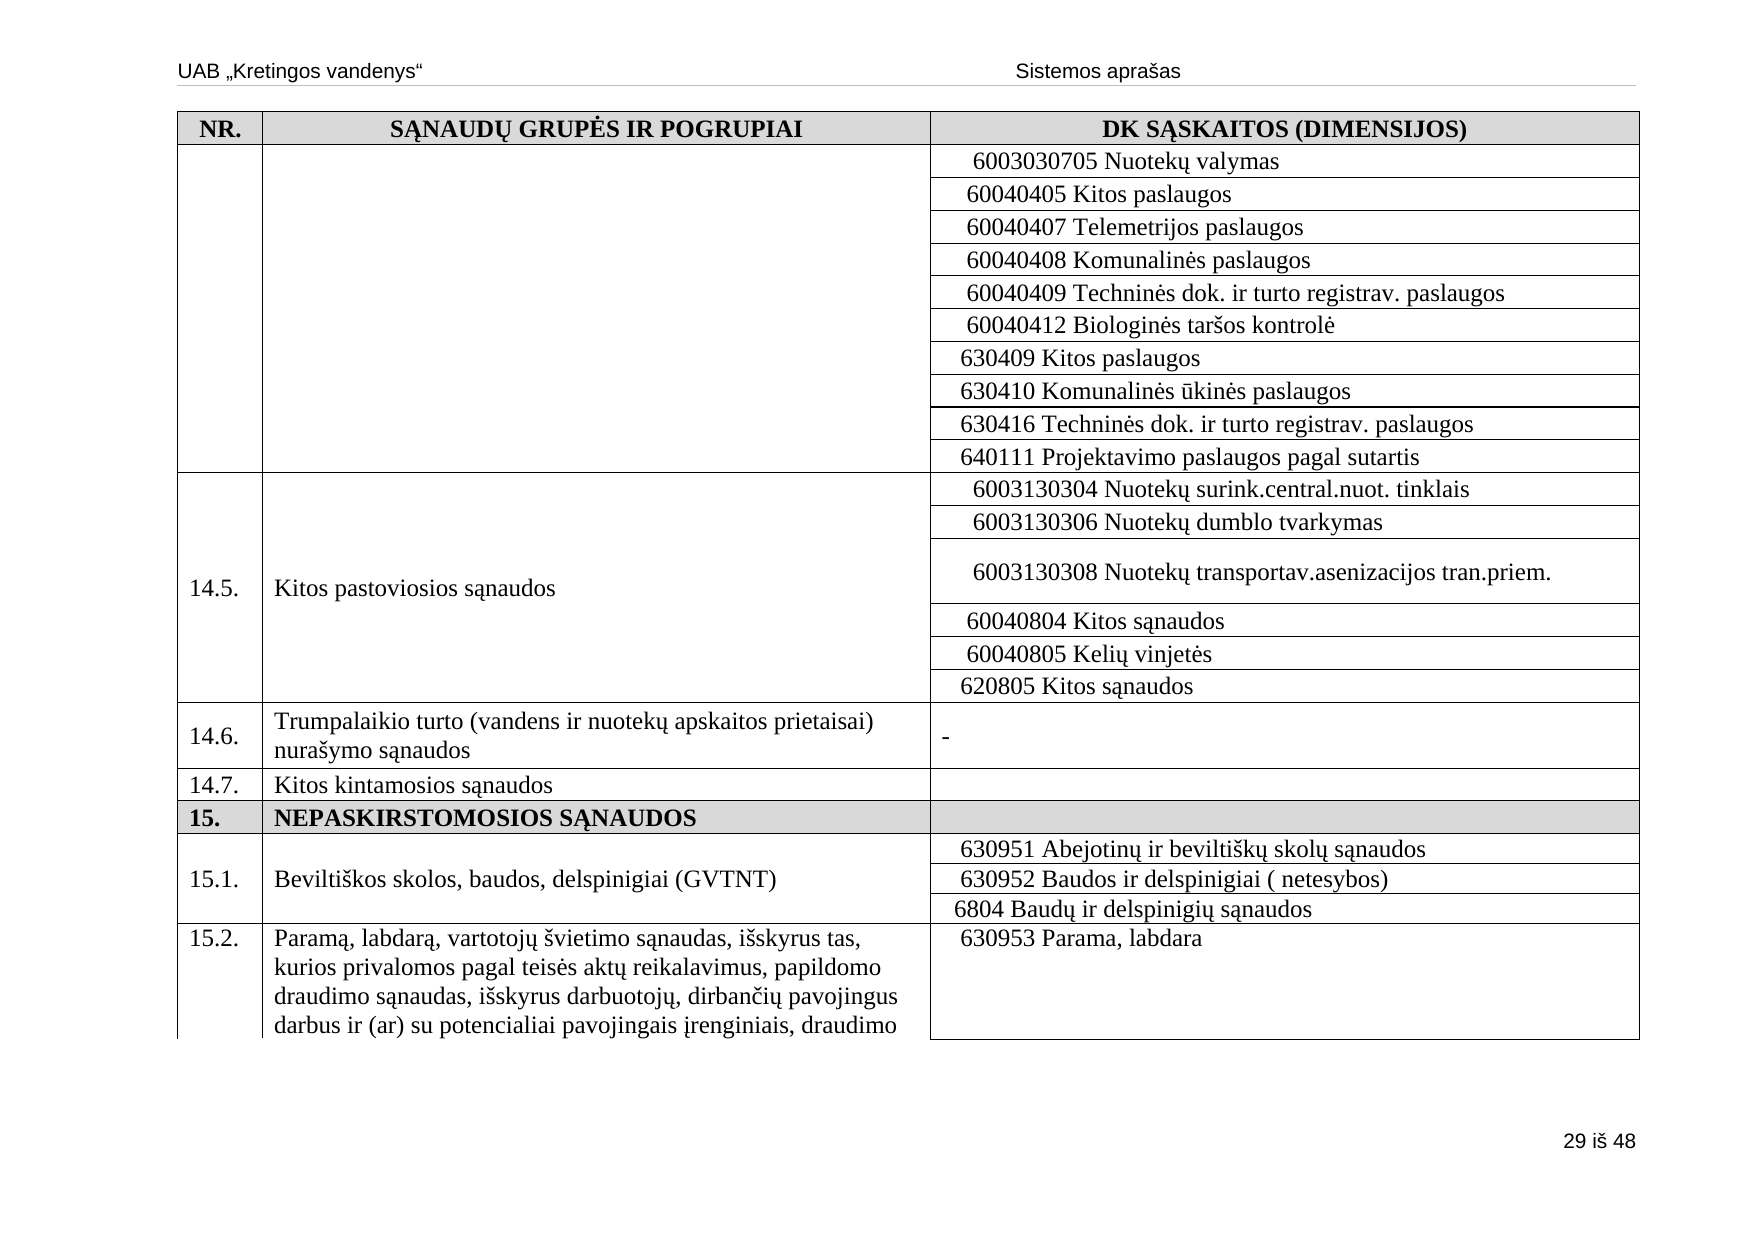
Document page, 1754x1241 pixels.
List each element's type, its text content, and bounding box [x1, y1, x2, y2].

table_cell Kitos pastoviosios sąnaudos [263, 473, 930, 702]
table_cell 60040408 Komunalinės paslaugos [931, 244, 1639, 275]
table_cell 640111 Projektavimo paslaugos pagal sutartis [931, 440, 1639, 472]
table_cell 14.6. [178, 703, 262, 767]
table_header NR. [178, 112, 262, 144]
table_cell 60040804 Kitos sąnaudos [931, 604, 1639, 636]
table_cell - [931, 703, 1639, 767]
table_cell 60040409 Techninės dok. ir turto registrav. paslaugos [931, 276, 1639, 308]
table_cell 14.5. [178, 473, 262, 702]
table_cell 630409 Kitos paslaugos [931, 342, 1639, 374]
table_cell NEPASKIRSTOMOSIOS SĄNAUDOS [263, 801, 930, 833]
table_cell 630410 Komunalinės ūkinės paslaugos [931, 375, 1639, 406]
table_cell 6003030705 Nuotekų valymas [931, 145, 1639, 177]
table_cell 630951 Abejotinų ir beviltiškų skolų sąnaudos [931, 834, 1639, 863]
table_cell Kitos kintamosios sąnaudos [263, 769, 930, 800]
table_cell 15.2. [178, 924, 262, 1038]
table_cell 60040407 Telemetrijos paslaugos [931, 211, 1639, 242]
table_cell 60040405 Kitos paslaugos [931, 178, 1639, 209]
table_cell 15.1. [178, 834, 262, 922]
table_cell 60040412 Biologinės taršos kontrolė [931, 309, 1639, 341]
table_cell 6804 Baudų ir delspinigių sąnaudos [931, 894, 1639, 922]
table_header DK SĄSKAITOS (DIMENSIJOS) [931, 112, 1639, 144]
table_cell 620805 Kitos sąnaudos [931, 670, 1639, 702]
table_cell Beviltiškos skolos, baudos, delspinigiai (GVTNT) [263, 834, 930, 922]
table_cell 6003130304 Nuotekų surink.central.nuot. tinklais [931, 473, 1639, 505]
table_cell 630416 Techninės dok. ir turto registrav. paslaugos [931, 408, 1639, 439]
table_cell Trumpalaikio turto (vandens ir nuotekų apskaitos prietaisai) nurašymo sąnaudos [263, 703, 930, 767]
table_header SĄNAUDŲ GRUPĖS IR POGRUPIAI [263, 112, 930, 144]
table_cell 6003130306 Nuotekų dumblo tvarkymas [931, 506, 1639, 538]
table_cell [931, 769, 1639, 800]
table_cell 14.7. [178, 769, 262, 800]
table_cell 630953 Parama, labdara [931, 924, 1639, 1038]
table_cell 15. [178, 801, 262, 833]
table_cell [931, 801, 1639, 833]
table_cell 6003130308 Nuotekų transportav.asenizacijos tran.priem. [931, 539, 1639, 603]
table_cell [263, 924, 930, 1038]
table_cell 60040805 Kelių vinjetės [931, 637, 1639, 669]
table_cell 630952 Baudos ir delspinigiai ( netesybos) [931, 864, 1639, 893]
